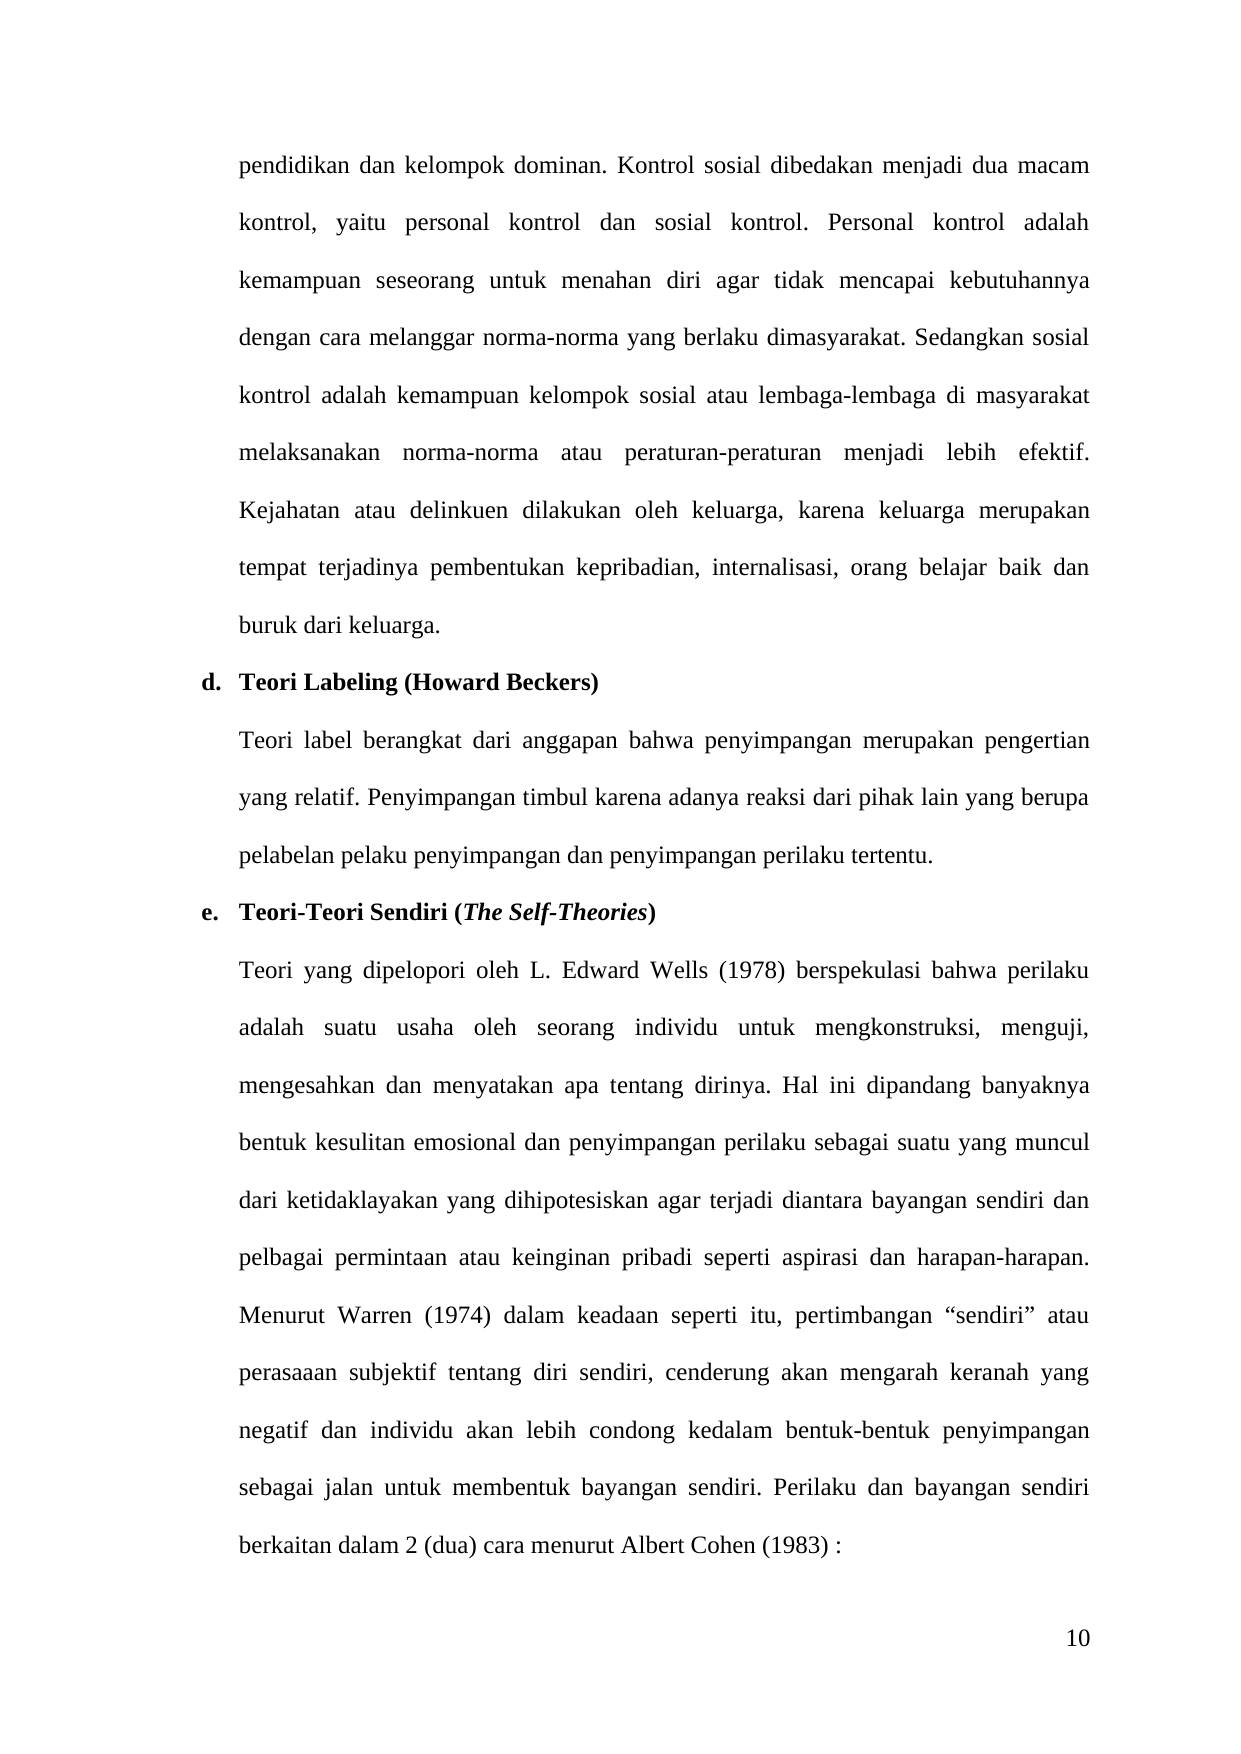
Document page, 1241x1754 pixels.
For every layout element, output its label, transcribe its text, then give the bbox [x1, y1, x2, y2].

list Teori label berangkat dari anggapan bahwa penyimpangan merupakan pengertian yang relatif. Penyimpangan timbul karena adanya reaksi dari pihak lain yang berupa pelabelan pelaku penyimpangan dan penyimpangan perilaku tertentu. [239, 725, 1090, 869]
list Teori yang dipelopori oleh L. Edward Wells (1978) berspekulasi bahwa perilaku adalah suatu usaha oleh seorang individu untuk mengkonstruksi, menguji, mengesahkan dan menyatakan apa tentang dirinya. Hal ini dipandang banyaknya bentuk kesulitan emosional dan penyimpangan perilaku sebagai suatu yang muncul dari ketidaklayakan yang dihipotesiskan agar terjadi diantara bayangan sendiri dan pelbagai permintaan atau keinginan pribadi seperti aspirasi dan harapan-harapan. Menurut Warren (1974) dalam keadaan seperti itu, pertimbangan “sendiri” atau perasaaan subjektif tentang diri sendiri, cenderung akan mengarah keranah yang negatif dan individu akan lebih condong kedalam bentuk-bentuk penyimpangan sebagai jalan untuk membentuk bayangan sendiri. Perilaku dan bayangan sendiri berkaitan dalam 2 (dua) cara menurut Albert Cohen (1983) : [239, 955, 1090, 1559]
list Teori Labeling (Howard Beckers) [201, 667, 1090, 696]
list Teori-Teori Sendiri (The Self-Theories) [201, 897, 1090, 926]
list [239, 150, 1090, 639]
